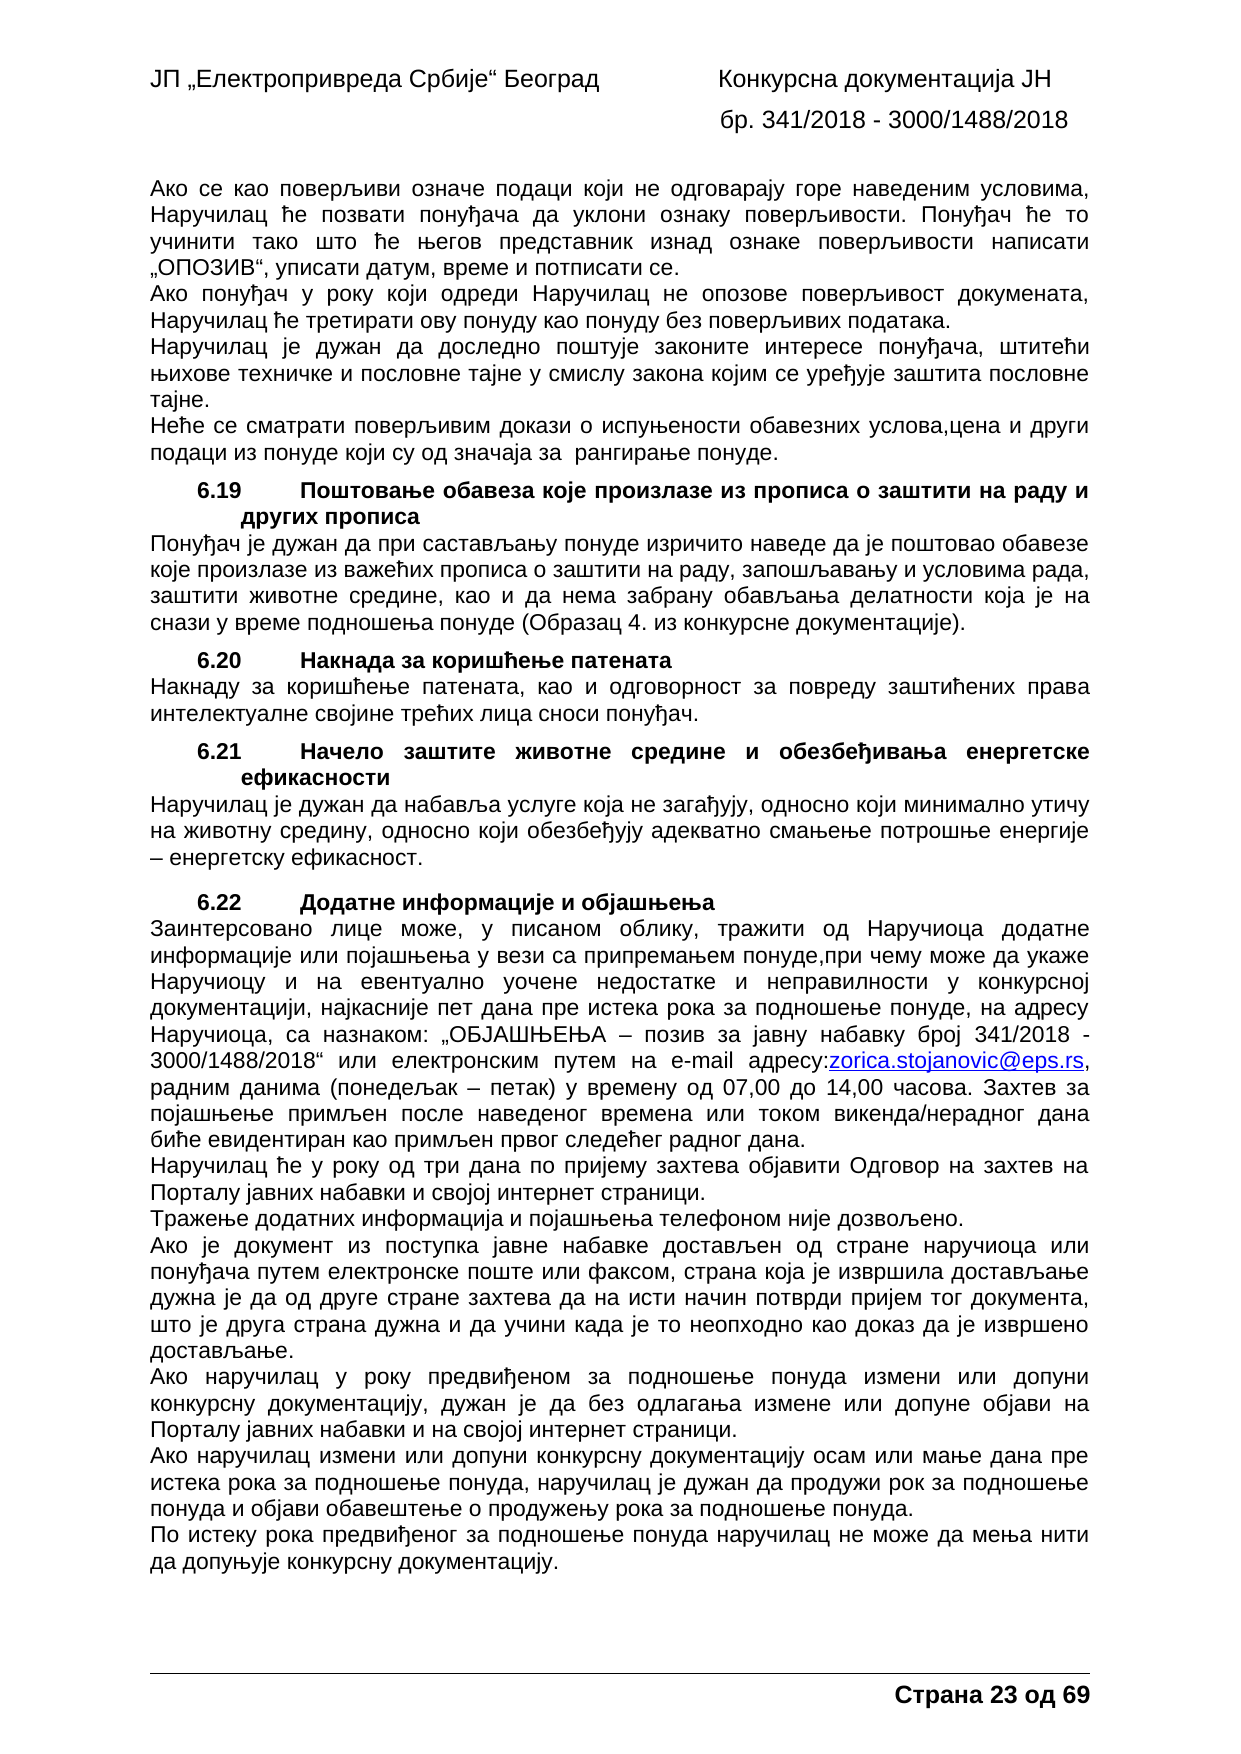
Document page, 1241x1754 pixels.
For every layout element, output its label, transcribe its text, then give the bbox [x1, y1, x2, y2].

list Додатне информације и објашњења [197, 889, 1090, 915]
text Ако понуђач у року који одреди Наручилац не опозове поверљивост докумената, Наручилац ће третирати ову понуду као понуду без поверљивих података. [150, 280, 1090, 333]
list Начело заштите животне средине и обезбеђивања енергетске ефикасности [197, 738, 1090, 791]
text По истеку рока предвиђеног за подношење понуда наручилац не може да мења нити да допуњује конкурсну документацију. [150, 1521, 1090, 1574]
text Наручилац је дужан да доследно поштује законите интересе понуђача, штитећи њихове техничке и пословне тајне у смислу закона којим се уређује заштита пословне тајне. [150, 333, 1090, 412]
text Ако је документ из поступка јавне набавке достављен од стране наручиоца или понуђача путем електронске поште или факсом, страна која је извршила достављање дужна је да од друге стране захтева да на исти начин потврди пријем тог документа, што је друга страна дужна и да учини када је то неопходно као доказ да је извршено достављање. [150, 1232, 1090, 1363]
text Ако се као поверљиви означе подаци који не одговарају горе наведеним условима, Наручилац ће позвати понуђача да уклони ознаку поверљивости. Понуђач ће то учинити тако што ће његов представник изнад ознаке поверљивости написати „ОПОЗИВ“, уписати датум, време и потписати се. [150, 175, 1090, 280]
text Тражење додатних информација и појашњења телефоном није дозвољено. [150, 1205, 1090, 1232]
text Ако наручилац измени или допуни конкурсну документацију осам или мање дана пре истека рока за подношење понуда, наручилац је дужан да продужи рок за подношење понуда и објави обавештење о продужењу рока за подношење понуда. [150, 1442, 1090, 1521]
list Накнада за коришћење патената [197, 647, 1090, 673]
text Заинтерсовано лице може, у писаном облику, тражити од Наручиоца додатне информације или појашњења у вези са припремањем понуде,при чему може да укаже Наручиоцу и на евентуално уочене недостатке и неправилности у конкурсној документацији, најкасније пет дана пре истека рока за подношење понуде, на адресу Наручиоца, са назнаком: „ОБЈАШЊЕЊА – позив за јавну набавку број 341/2018 - 3000/1488/2018“ или електронским путем на е-mail адресу:zorica.stojanovic@eps.rs, радним данима (понедељак – петак) у времену од 07,00 до 14,00 часова. Захтев за појашњење примљен после наведеног времена или током викенда/нерадног дана биће евидентиран као примљен првог следећег радног дана. [150, 915, 1090, 1152]
text Накнаду за коришћење патената, као и одговорност за повреду заштићених права интелектуалне својине трећих лица сноси понуђач. [150, 673, 1090, 726]
text Наручилац ће у року од три дана по пријему захтева објавити Одговор на захтев на Порталу јавних набавки и својој интернет страници. [150, 1152, 1090, 1205]
text Ако наручилац у року предвиђеном за подношење понуда измени или допуни конкурсну документацију, дужан је да без одлагања измене или допуне објави на Порталу јавних набавки и на својој интернет страници. [150, 1363, 1090, 1442]
list Поштовање обавеза које произлазе из прописа о заштити на раду и других прописа [197, 477, 1090, 529]
text Неће се сматрати поверљивим докази о испуњености обавезних услова,цена и други подаци из понуде који су од значаја за рангирање понуде. [150, 412, 1090, 465]
text Понуђач је дужан да при састављању понуде изричито наведе да је поштовао обавезе које произлазе из важећих прописа о заштити на раду, запошљавању и условима рада, заштити животне средине, као и да нема забрану обављања делатности која је на снази у време подношења понуде (Образац 4. из конкурсне документације). [150, 529, 1090, 635]
text Наручилац је дужан да набавља услуге која не загађују, односно који минимално утичу на животну средину, односно који обезбеђују адекватно смањење потрошње енергије – енергетску ефикасност. [150, 791, 1090, 870]
